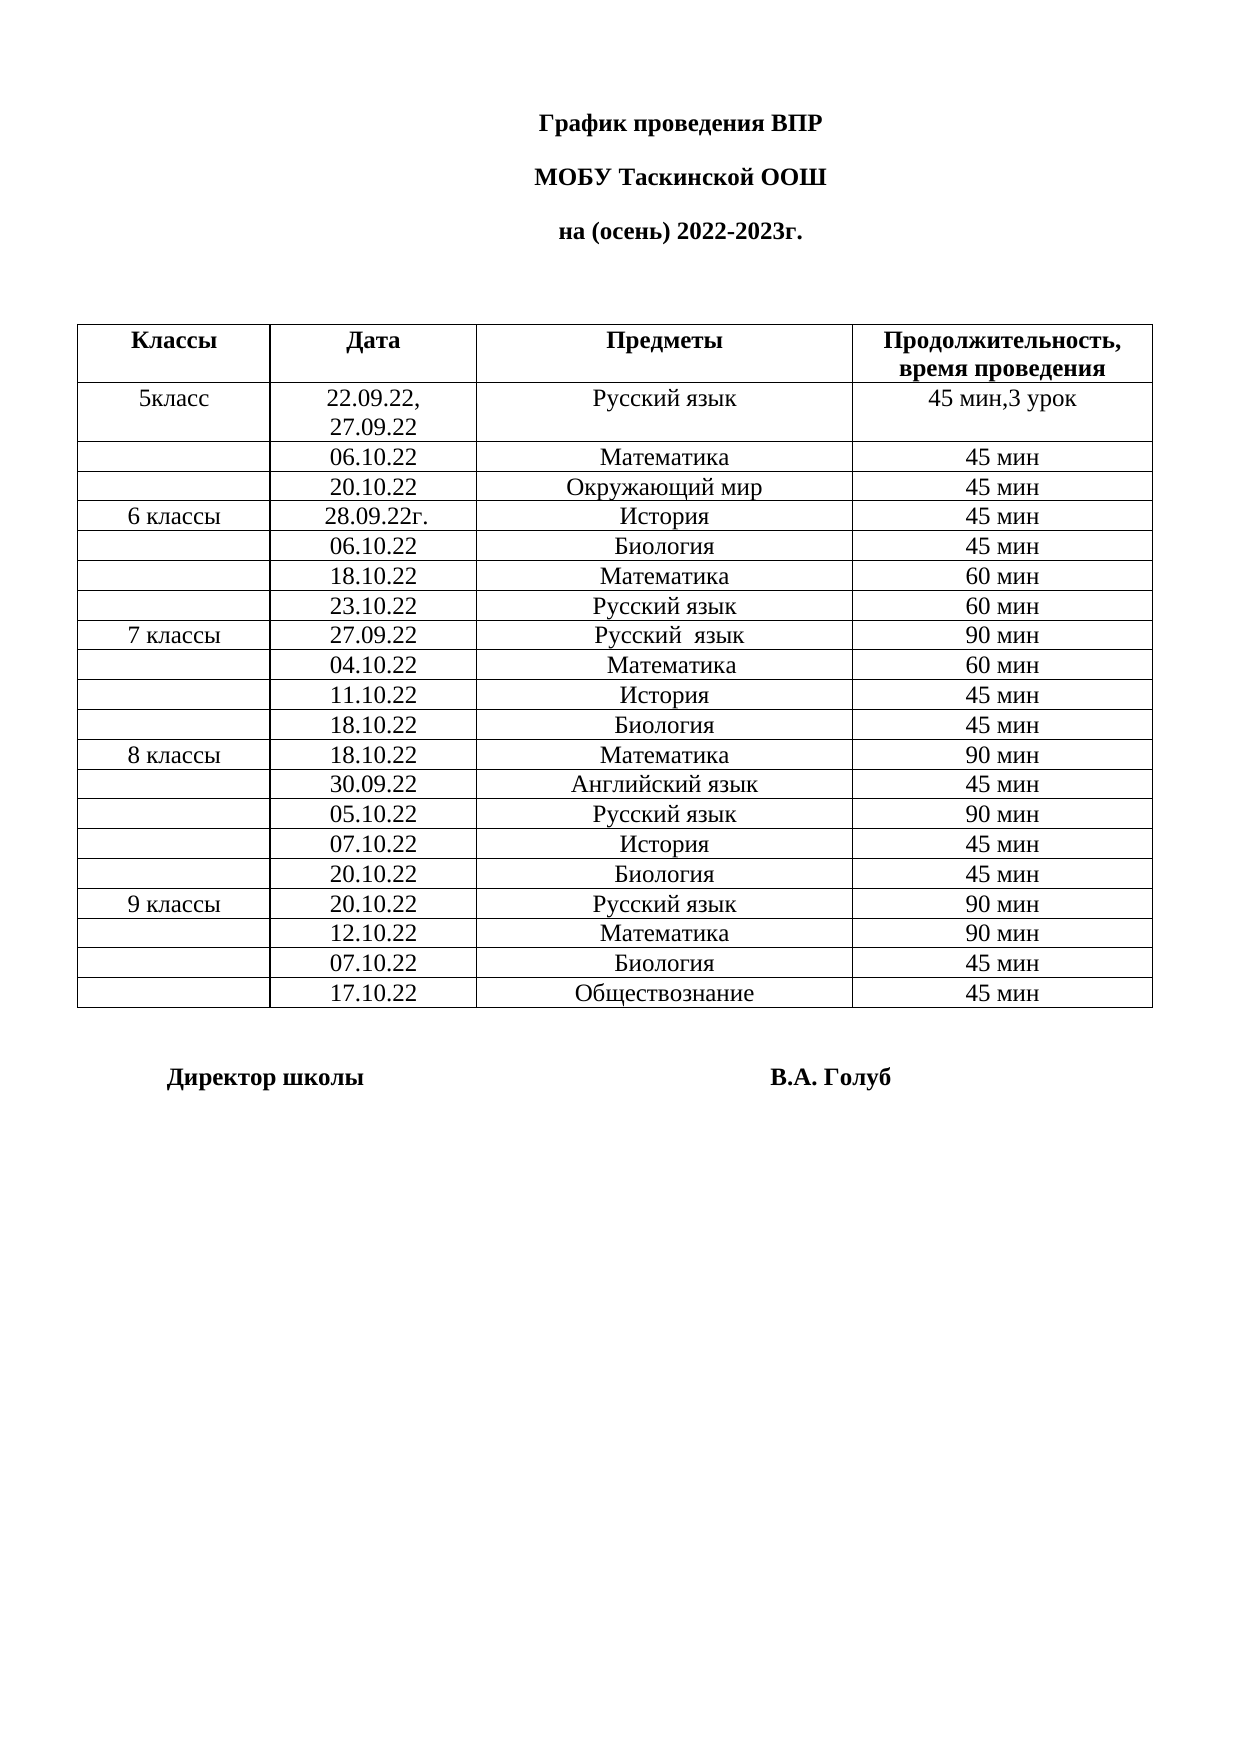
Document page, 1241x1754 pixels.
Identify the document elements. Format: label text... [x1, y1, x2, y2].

table_cell [78, 680, 269, 709]
table_cell История [477, 501, 852, 530]
table_cell Русский язык [477, 591, 852, 619]
table_cell 6 классы [78, 501, 269, 530]
table_cell 45 мин [853, 501, 1152, 530]
table_cell [78, 978, 269, 1007]
table_cell 45 мин [853, 680, 1152, 709]
table_cell 5класс [78, 383, 269, 441]
table_cell 60 мин [853, 561, 1152, 590]
table_cell Английский язык [477, 770, 852, 798]
table_cell 18.10.22 [271, 710, 476, 739]
table_cell 06.10.22 [271, 531, 476, 560]
table_cell [78, 472, 269, 500]
table_cell 07.10.22 [271, 948, 476, 977]
table_cell 90 мин [853, 740, 1152, 768]
table_cell 20.10.22 [271, 889, 476, 917]
table_cell 45 мин [853, 442, 1152, 471]
table_cell 45 мин [853, 472, 1152, 500]
table_cell 06.10.22 [271, 442, 476, 471]
table_cell 60 мин [853, 650, 1152, 679]
table_cell 18.10.22 [271, 561, 476, 590]
table_cell 11.10.22 [271, 680, 476, 709]
table_cell 45 мин [853, 978, 1152, 1007]
table_cell 90 мин [853, 621, 1152, 649]
table_cell 8 классы [78, 740, 269, 768]
table_cell 45 мин [853, 531, 1152, 560]
table_cell 28.09.22г. [271, 501, 476, 530]
table_cell Русский язык [477, 889, 852, 917]
table_cell Математика [477, 442, 852, 471]
table_cell 05.10.22 [271, 799, 476, 828]
table_cell История [477, 680, 852, 709]
table_cell [78, 561, 269, 590]
table_cell 45 мин [853, 948, 1152, 977]
table_cell 27.09.22 [271, 621, 476, 649]
table_cell 12.10.22 [271, 919, 476, 947]
table_cell 90 мин [853, 919, 1152, 947]
table_cell 17.10.22 [271, 978, 476, 1007]
table_cell 20.10.22 [271, 859, 476, 888]
table_cell Математика [477, 919, 852, 947]
table_cell 23.10.22 [271, 591, 476, 619]
table_header Дата [271, 325, 476, 382]
table_cell История [477, 829, 852, 858]
table_cell [78, 591, 269, 619]
table_cell [78, 948, 269, 977]
table_cell 07.10.22 [271, 829, 476, 858]
table_cell Биология [477, 859, 852, 888]
table_cell 60 мин [853, 591, 1152, 619]
table_cell 30.09.22 [271, 770, 476, 798]
text График проведения ВПР [167, 108, 1194, 137]
table_cell Биология [477, 948, 852, 977]
table_cell Математика [477, 561, 852, 590]
table_cell 90 мин [853, 799, 1152, 828]
table_cell Окружающий мир [477, 472, 852, 500]
table_cell 04.10.22 [271, 650, 476, 679]
table_cell [78, 770, 269, 798]
table_cell Русский язык [477, 383, 852, 441]
table_cell [78, 710, 269, 739]
table_cell [78, 829, 269, 858]
table_cell Биология [477, 531, 852, 560]
table_cell [78, 442, 269, 471]
table_header Классы [78, 325, 269, 382]
table_cell 45 мин [853, 829, 1152, 858]
table_cell 22.09.22, 27.09.22 [271, 383, 476, 441]
table_cell Математика [477, 740, 852, 768]
table_cell 90 мин [853, 889, 1152, 917]
table_cell 9 классы [78, 889, 269, 917]
text МОБУ Таскинской ООШ [167, 162, 1194, 191]
table_cell [78, 859, 269, 888]
table_cell Русский язык [477, 621, 852, 649]
table_cell 20.10.22 [271, 472, 476, 500]
table_cell 45 мин,3 урок [853, 383, 1152, 441]
table_cell Математика [477, 650, 852, 679]
table_cell 45 мин [853, 859, 1152, 888]
table_header Предметы [477, 325, 852, 382]
table_cell [78, 650, 269, 679]
table_cell [78, 799, 269, 828]
table_cell 45 мин [853, 770, 1152, 798]
table_cell 18.10.22 [271, 740, 476, 768]
table_cell Биология [477, 710, 852, 739]
table_cell Обществознание [477, 978, 852, 1007]
table_cell 7 классы [78, 621, 269, 649]
text на (осень) 2022-2023г. [167, 216, 1194, 245]
table_cell [78, 531, 269, 560]
table_cell [78, 919, 269, 947]
table_header Продолжительность, время проведения [853, 325, 1152, 382]
table_cell Русский язык [477, 799, 852, 828]
text Директор школы В.А. Голуб [167, 1062, 1194, 1091]
table_cell 45 мин [853, 710, 1152, 739]
